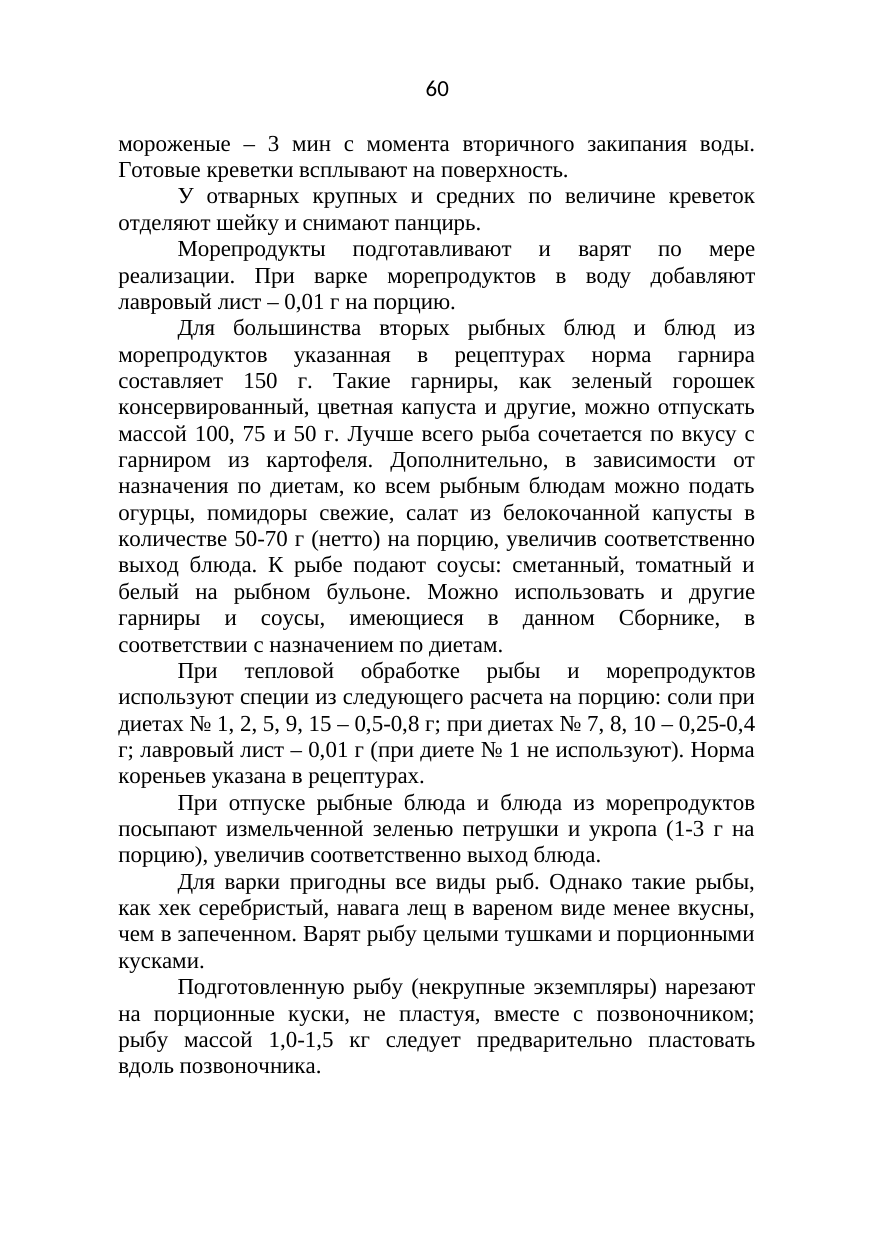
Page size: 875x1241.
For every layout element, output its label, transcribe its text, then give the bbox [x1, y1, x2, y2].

text Для большинства вторых рыбных блюд и блюд из морепродуктов указанная в рецептурах норма гарнира составляет 150 г. Такие гарниры, как зеленый горошек консервированный, цветная капуста и другие, можно отпускать массой 100, 75 и 50 г. Лучше всего рыба сочетается по вкусу с гарниром из картофеля. Дополнительно, в зависимости от назначения по диетам, ко всем рыбным блюдам можно подать огурцы, помидоры свежие, салат из белокочанной капусты в количестве 50-70 г (нетто) на порцию, увеличив соответственно выход блюда. К рыбе подают соусы: сметанный, томатный и белый на рыбном бульоне. Можно использовать и другие гарниры и соусы, имеющиеся в данном Сборнике, в соответствии с назначением по диетам. [118, 314, 756, 657]
text Подготовленную рыбу (некрупные экземпляры) нарезают на порционные куски, не пластуя, вместе с позвоночником; рыбу массой 1,0-1,5 кг следует предварительно пластовать вдоль позвоночника. [118, 973, 756, 1079]
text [118, 130, 756, 183]
text Морепродукты подготавливают и варят по мере реализации. При варке морепродуктов в воду добавляют лавровый лист – 0,01 г на порцию. [118, 235, 756, 314]
text У отварных крупных и средних по величине креветок отделяют шейку и снимают панцирь. [118, 183, 756, 235]
text При отпуске рыбные блюда и блюда из морепродуктов посыпают измельченной зеленью петрушки и укропа (1-3 г на порцию), увеличив соответственно выход блюда. [118, 789, 756, 868]
text При тепловой обработке рыбы и морепродуктов используют специи из следующего расчета на порцию: соли при диетах № 1, 2, 5, 9, 15 – 0,5-0,8 г; при диетах № 7, 8, 10 – 0,25-0,4 г; лавровый лист – 0,01 г (при диете № 1 не используют). Норма кореньев указана в рецептурах. [118, 657, 756, 789]
text Для варки пригодны все виды рыб. Однако такие рыбы, как хек серебристый, навага лещ в вареном виде менее вкусны, чем в запеченном. Варят рыбу целыми тушками и порционными кусками. [118, 868, 756, 973]
